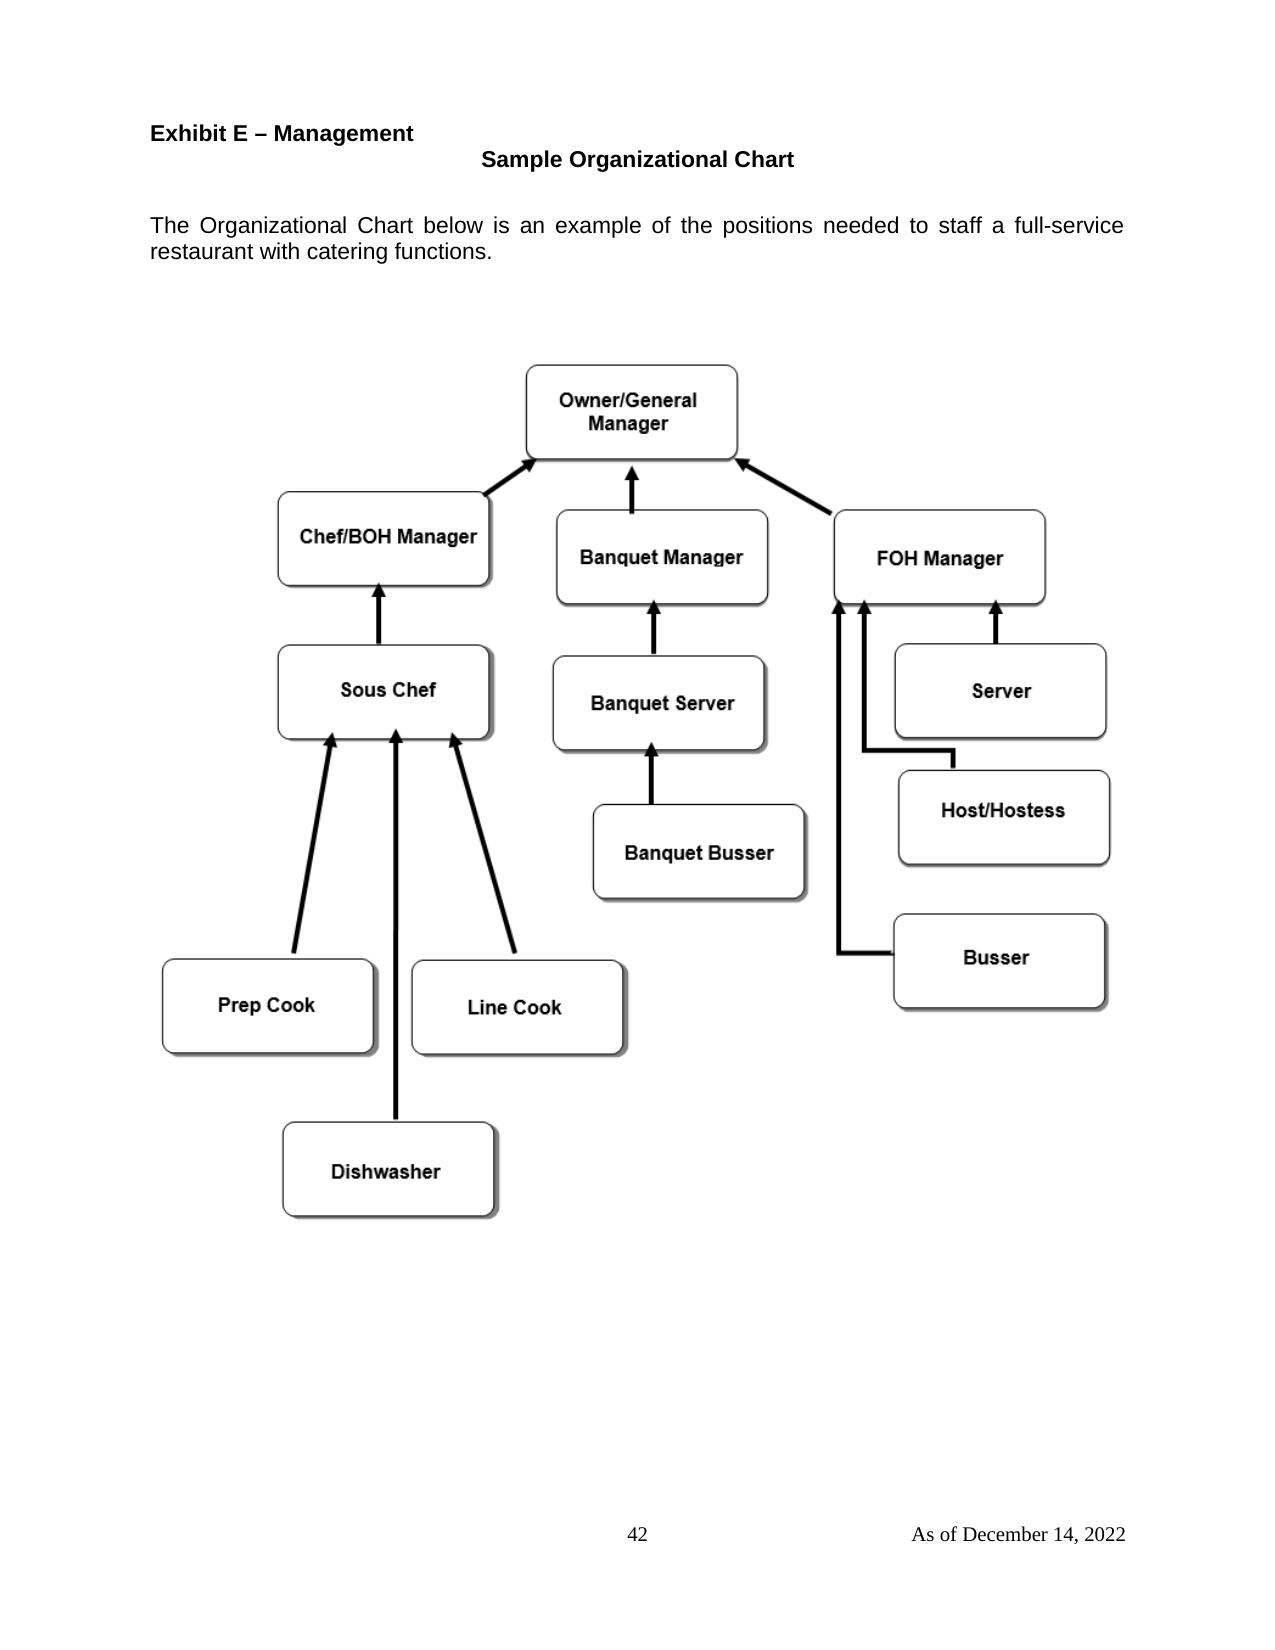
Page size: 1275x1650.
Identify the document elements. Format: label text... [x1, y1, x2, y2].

picture [150, 305, 1125, 1236]
text Exhibit E – Management [150, 120, 1125, 146]
title Sample Organizational Chart [150, 146, 1125, 173]
title The Organizational Chart below is an example of the positions needed to staff a full-service restaurant with catering functions. [150, 212, 1125, 264]
